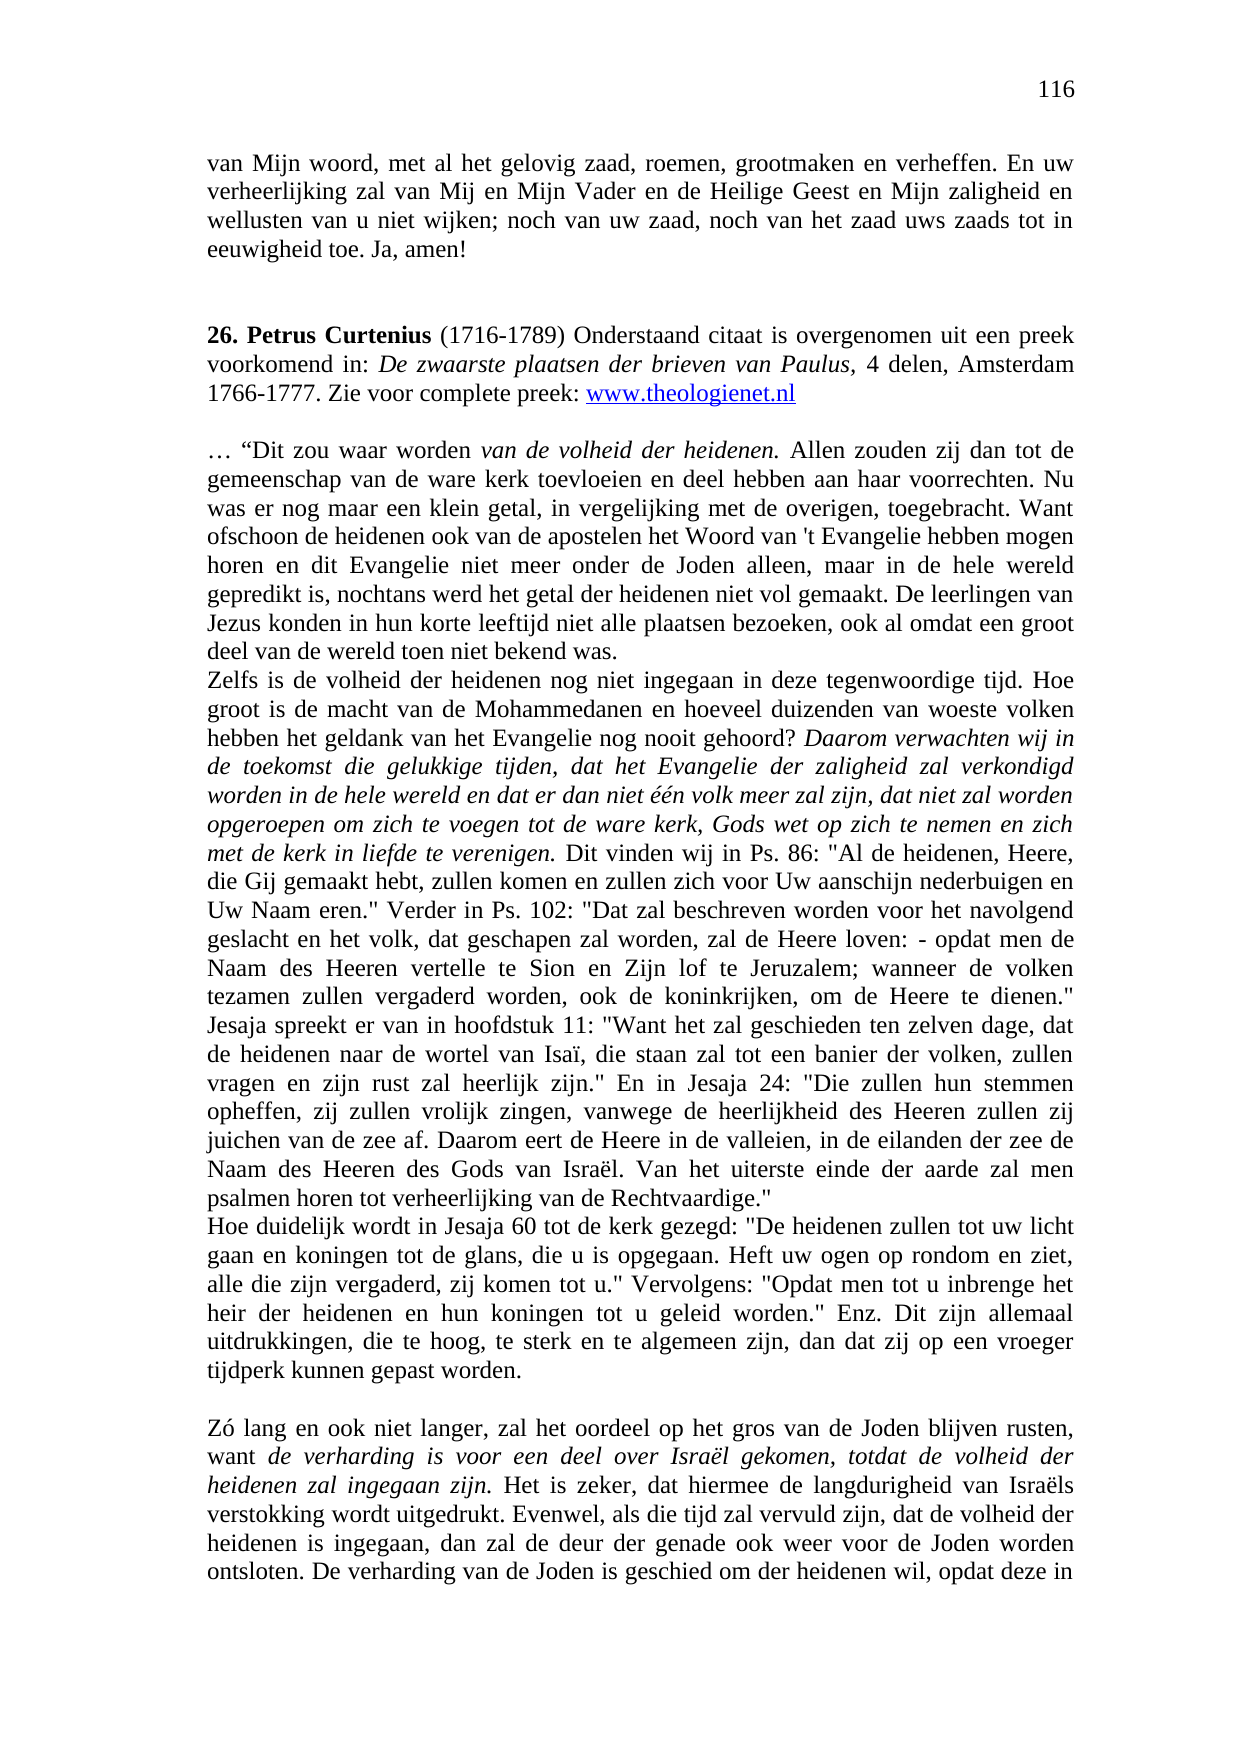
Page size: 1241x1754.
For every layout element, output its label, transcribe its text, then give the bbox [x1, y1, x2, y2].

text Zelfs is de volheid der heidenen nog niet ingegaan in deze tegenwoordige tijd. Hoe groot is de macht van de Mohammedanen en hoeveel duizenden van woeste volken hebben het geldank van het Evangelie nog nooit gehoord? Daarom verwachten wij in de toekomst die gelukkige tijden, dat het Evangelie der zaligheid zal verkondigd worden in de hele wereld en dat er dan niet één volk meer zal zijn, dat niet zal worden opgeroepen om zich te voegen tot de ware kerk, Gods wet op zich te nemen en zich met de kerk in liefde te verenigen. Dit vinden wij in Ps. 86: "Al de heidenen, Heere, die Gij gemaakt hebt, zullen komen en zullen zich voor Uw aanschijn nederbuigen en Uw Naam eren." Verder in Ps. 102: "Dat zal beschreven worden voor het navolgend geslacht en het volk, dat geschapen zal worden, zal de Heere loven: - opdat men de Naam des Heeren vertelle te Sion en Zijn lof te Jeruzalem; wanneer de volken tezamen zullen vergaderd worden, ook de koninkrijken, om de Heere te dienen." Jesaja spreekt er van in hoofdstuk 11: "Want het zal geschieden ten zelven dage, dat de heidenen naar de wortel van Isaï, die staan zal tot een banier der volken, zullen vragen en zijn rust zal heerlijk zijn." En in Jesaja 24: "Die zullen hun stemmen opheffen, zij zullen vrolijk zingen, vanwege de heerlijkheid des Heeren zullen zij juichen van de zee af. Daarom eert de Heere in de valleien, in de eilanden der zee de Naam des Heeren des Gods van Israël. Van het uiterste einde der aarde zal men psalmen horen tot verheerlijking van de Rechtvaardige." [207, 665, 1075, 1211]
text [207, 1413, 1075, 1585]
text … “Dit zou waar worden van de volheid der heidenen. Allen zouden zij dan tot de gemeenschap van de ware kerk toevloeien en deel hebben aan haar voorrechten. Nu was er nog maar een klein getal, in vergelijking met de overigen, toegebracht. Want ofschoon de heidenen ook van de apostelen het Woord van 't Evangelie hebben mogen horen en dit Evangelie niet meer onder de Joden alleen, maar in de hele wereld gepredikt is, nochtans werd het getal der heidenen niet vol gemaakt. De leerlingen van Jezus konden in hun korte leeftijd niet alle plaatsen bezoeken, ook al omdat een groot deel van de wereld toen niet bekend was. [207, 435, 1075, 665]
text Hoe duidelijk wordt in Jesaja 60 tot de kerk gezegd: "De heidenen zullen tot uw licht gaan en koningen tot de glans, die u is opgegaan. Heft uw ogen op rondom en ziet, alle die zijn vergaderd, zij komen tot u." Vervolgens: "Opdat men tot u inbrenge het heir der heidenen en hun koningen tot u geleid worden." Enz. Dit zijn allemaal uitdrukkingen, die te hoog, te sterk en te algemeen zijn, dan dat zij op een vroeger tijdperk kunnen gepast worden. [207, 1211, 1075, 1384]
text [207, 148, 1075, 263]
text 26. Petrus Curtenius (1716-1789) Onderstaand citaat is overgenomen uit een preek voorkomend in: De zwaarste plaatsen der brieven van Paulus, 4 delen, Amsterdam 1766-1777. Zie voor complete preek: www.theologienet.nl [207, 320, 1075, 406]
